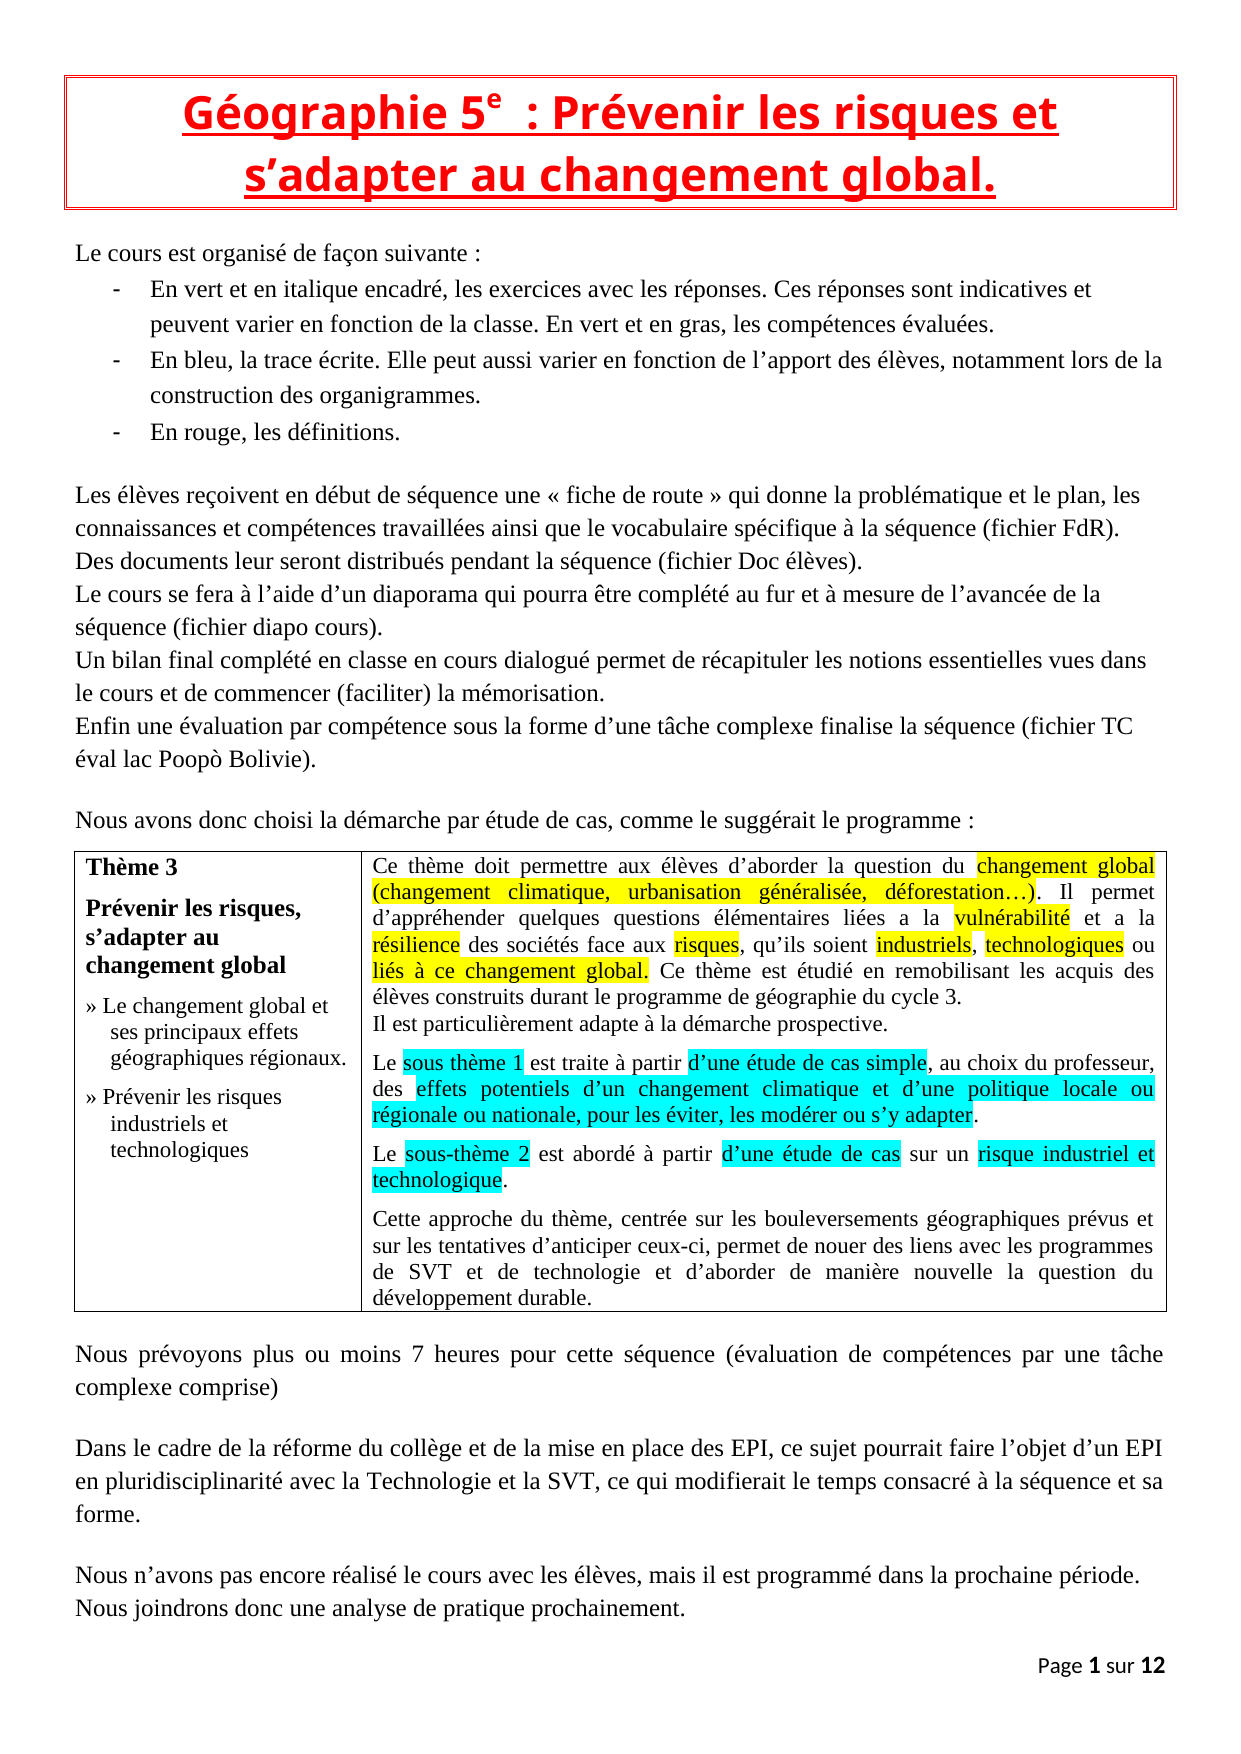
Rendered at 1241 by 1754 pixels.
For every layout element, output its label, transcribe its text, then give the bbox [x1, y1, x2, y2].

list Des documents leur seront distribués pendant la séquence (fichier Doc élèves). [75, 546, 1165, 575]
list Les élèves reçoivent en début de séquence une « fiche de route » qui donne la problématique et le plan, les connaissances et compétences travaillées ainsi que le vocabulaire spécifique à la séquence (fichier FdR). [75, 480, 1165, 542]
list En bleu, la trace écrite. Elle peut aussi varier en fonction de l’apport des élèves, notamment lors de la construction des organigrammes. [112, 342, 1165, 409]
list Enfin une évaluation par compétence sous la forme d’une tâche complexe finalise la séquence (fichier TC éval lac Poopò Bolivie). [75, 711, 1165, 773]
text Nous joindrons donc une analyse de pratique prochainement. [75, 1593, 1165, 1622]
text Nous n’avons pas encore réalisé le cours avec les élèves, mais il est programmé dans la prochaine période. [75, 1560, 1165, 1588]
list En rouge, les définitions. [112, 413, 1165, 448]
list Nous avons donc choisi la démarche par étude de cas, comme le suggérait le programme : [75, 805, 1165, 834]
list Le cours se fera à l’aide d’un diaporama qui pourra être complété au fur et à mesure de l’avancée de la séquence (fichier diapo cours). [75, 579, 1165, 641]
text Géographie 5e : Prévenir les risques et s’adapter au changement global. [67, 78, 1173, 207]
text Nous prévoyons plus ou moins 7 heures pour cette séquence (évaluation de compétences par une tâche complexe comprise) [75, 1339, 1165, 1401]
table_header Ce thème doit permettre aux élèves d’aborder la question du changement global (changement climatique, urbanisation généralisée, déforestation…). Il permet d’appréhender quelques questions élémentaires liées a la vulnérabilité et a la résilience des sociétés face aux risques, qu’ils soient industriels, technologiques ou liés à ce changement global. Ce thème est étudié en remobilisant les acquis des élèves construits durant le programme de géographie du cycle 3. Il est particulièrement adapte à la démarche prospective. Le sous thème 1 est traite à partir d’une étude de cas simple, au choix du professeur, des effets potentiels d’un changement climatique et d’une politique locale ou régionale ou nationale, pour les éviter, les modérer ou s’y adapter. Le sous-thème 2 est abordé à partir d’une étude de cas sur un risque industriel et technologique. Cette approche du thème, centrée sur les bouleversements géographiques prévus et sur les tentatives d’anticiper ceux-ci, permet de nouer des liens avec les programmes de SVT et de technologie et d’aborder de manière nouvelle la question du développement durable. [362, 852, 1166, 1311]
list Le cours est organisé de façon suivante : [75, 238, 1165, 267]
list En vert et en italique encadré, les exercices avec les réponses. Ces réponses sont indicatives et peuvent varier en fonction de la classe. En vert et en gras, les compétences évaluées. [112, 271, 1165, 338]
text Dans le cadre de la réforme du collège et de la mise en place des EPI, ce sujet pourrait faire l’objet d’un EPI en pluridisciplinarité avec la Technologie et la SVT, ce qui modifierait le temps consacré à la séquence et sa forme. [75, 1433, 1165, 1528]
table_header Thème 3 Prévenir les risques, s’adapter au changement global » Le changement global et ses principaux effets géographiques régionaux. » Prévenir les risques industriels et technologiques [75, 852, 361, 1311]
list Un bilan final complété en classe en cours dialogué permet de récapituler les notions essentielles vues dans le cours et de commencer (faciliter) la mémorisation. [75, 645, 1165, 707]
